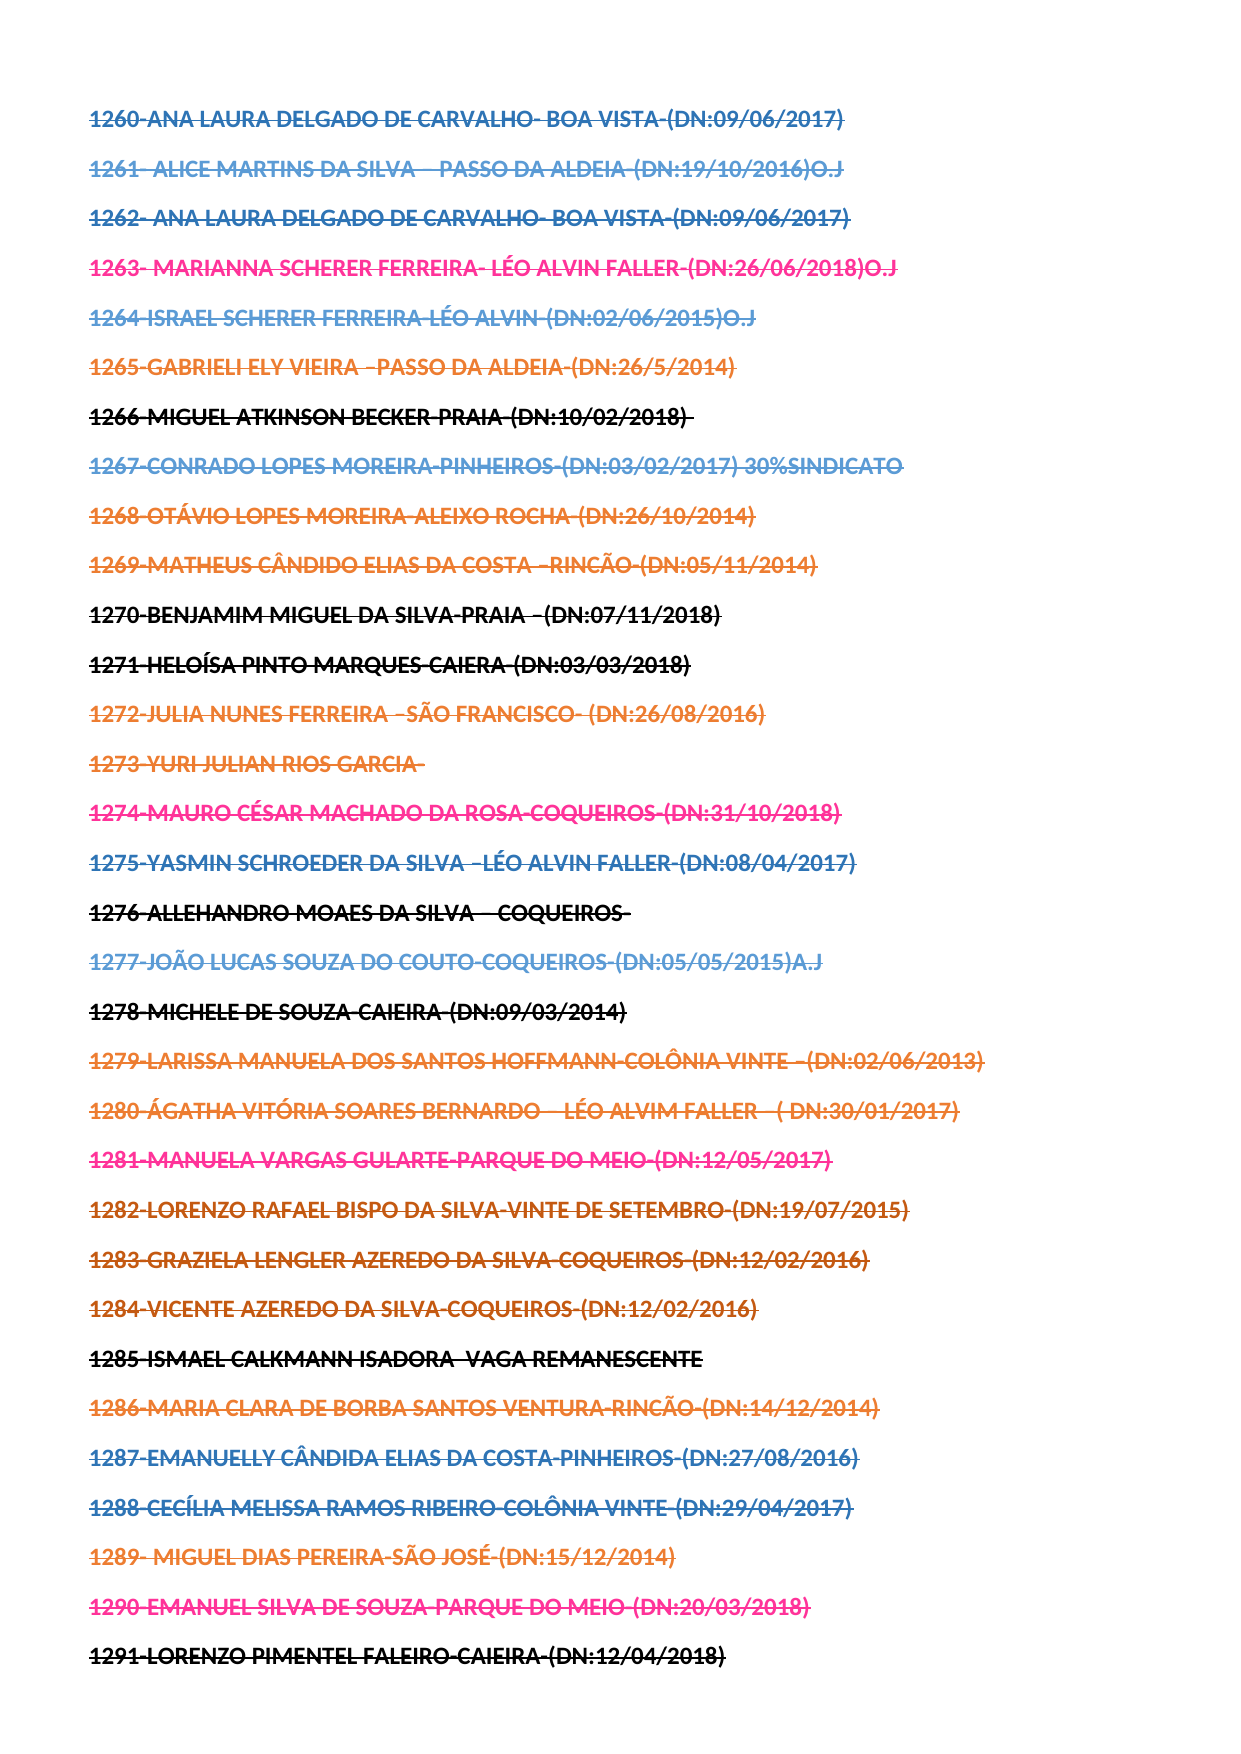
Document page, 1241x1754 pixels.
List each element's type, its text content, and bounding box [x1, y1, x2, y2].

text 1286-MARIA CLARA DE BORBA SANTOS VENTURA-RINCÃO-(DN:14/12/2014) [89, 1393, 1196, 1423]
text 1291-LORENZO PIMENTEL FALEIRO-CAIEIRA-(DN:12/04/2018) [89, 1641, 1196, 1671]
text 1277-JOÃO LUCAS SOUZA DO COUTO-COQUEIROS-(DN:05/05/2015)A.J [89, 946, 1196, 977]
text 1279-LARISSA MANUELA DOS SANTOS HOFFMANN-COLÔNIA VINTE –(DN:02/06/2013) [89, 1046, 1196, 1076]
text 1283-GRAZIELA LENGLER AZEREDO DA SILVA-COQUEIROS-(DN:12/02/2016) [89, 1244, 1196, 1274]
text 1275-YASMIN SCHROEDER DA SILVA –LÉO ALVIN FALLER-(DN:08/04/2017) [89, 847, 1196, 878]
text 1281-MANUELA VARGAS GULARTE-PARQUE DO MEIO-(DN:12/05/2017) [89, 1145, 1196, 1175]
text 1287-EMANUELLY CÂNDIDA ELIAS DA COSTA-PINHEIROS-(DN:27/08/2016) [89, 1442, 1196, 1473]
text 1269-MATHEUS CÂNDIDO ELIAS DA COSTA –RINCÃO-(DN:05/11/2014) [89, 550, 1196, 580]
text 1264-ISRAEL SCHERER FERREIRA-LÉO ALVIN-(DN:02/06/2015)O.J [89, 302, 1196, 332]
text 1266-MIGUEL ATKINSON BECKER-PRAIA-(DN:10/02/2018) [89, 401, 1196, 431]
text 1290-EMANUEL SILVA DE SOUZA-PARQUE DO MEIO-(DN:20/03/2018) [89, 1591, 1196, 1621]
text 1282-LORENZO RAFAEL BISPO DA SILVA-VINTE DE SETEMBRO-(DN:19/07/2015) [89, 1194, 1196, 1225]
text 1261- ALICE MARTINS DA SILVA – PASSO DA ALDEIA-(DN:19/10/2016)O.J [89, 153, 1196, 183]
text 1285-ISMAEL CALKMANN ISADORA VAGA REMANESCENTE [89, 1343, 1196, 1373]
text 1262- ANA LAURA DELGADO DE CARVALHO- BOA VISTA-(DN:09/06/2017) [89, 203, 1196, 233]
text 1276-ALLEHANDRO MOAES DA SILVA – COQUEIROS- [89, 897, 1196, 927]
text 1268-OTÁVIO LOPES MOREIRA-ALEIXO ROCHA-(DN:26/10/2014) [89, 500, 1196, 531]
text 1260-ANA LAURA DELGADO DE CARVALHO- BOA VISTA-(DN:09/06/2017) [89, 103, 1196, 134]
text 1288-CECÍLIA MELISSA RAMOS RIBEIRO-COLÔNIA VINTE-(DN:29/04/2017) [89, 1492, 1196, 1522]
text 1274-MAURO CÉSAR MACHADO DA ROSA-COQUEIROS-(DN:31/10/2018) [89, 798, 1196, 828]
text 1272-JULIA NUNES FERREIRA –SÃO FRANCISCO- (DN:26/08/2016) [89, 698, 1196, 729]
text 1270-BENJAMIM MIGUEL DA SILVA-PRAIA –(DN:07/11/2018) [89, 599, 1196, 630]
text 1284-VICENTE AZEREDO DA SILVA-COQUEIROS-(DN:12/02/2016) [89, 1293, 1196, 1324]
text 1267-CONRADO LOPES MOREIRA-PINHEIROS-(DN:03/02/2017) 30%SINDICATO [89, 451, 1196, 481]
text 1263- MARIANNA SCHERER FERREIRA- LÉO ALVIN FALLER-(DN:26/06/2018)O.J [89, 252, 1196, 283]
text 1273-YURI JULIAN RIOS GARCIA- [89, 748, 1196, 778]
text 1265-GABRIELI ELY VIEIRA –PASSO DA ALDEIA-(DN:26/5/2014) [89, 351, 1196, 382]
text 1280-ÁGATHA VITÓRIA SOARES BERNARDO – LÉO ALVIM FALLER –( DN:30/01/2017) [89, 1095, 1196, 1126]
text 1271-HELOÍSA PINTO MARQUES-CAIERA-(DN:03/03/2018) [89, 649, 1196, 679]
text 1289- MIGUEL DIAS PEREIRA-SÃO JOSÉ-(DN:15/12/2014) [89, 1541, 1196, 1572]
text 1278-MICHELE DE SOUZA-CAIEIRA-(DN:09/03/2014) [89, 996, 1196, 1026]
